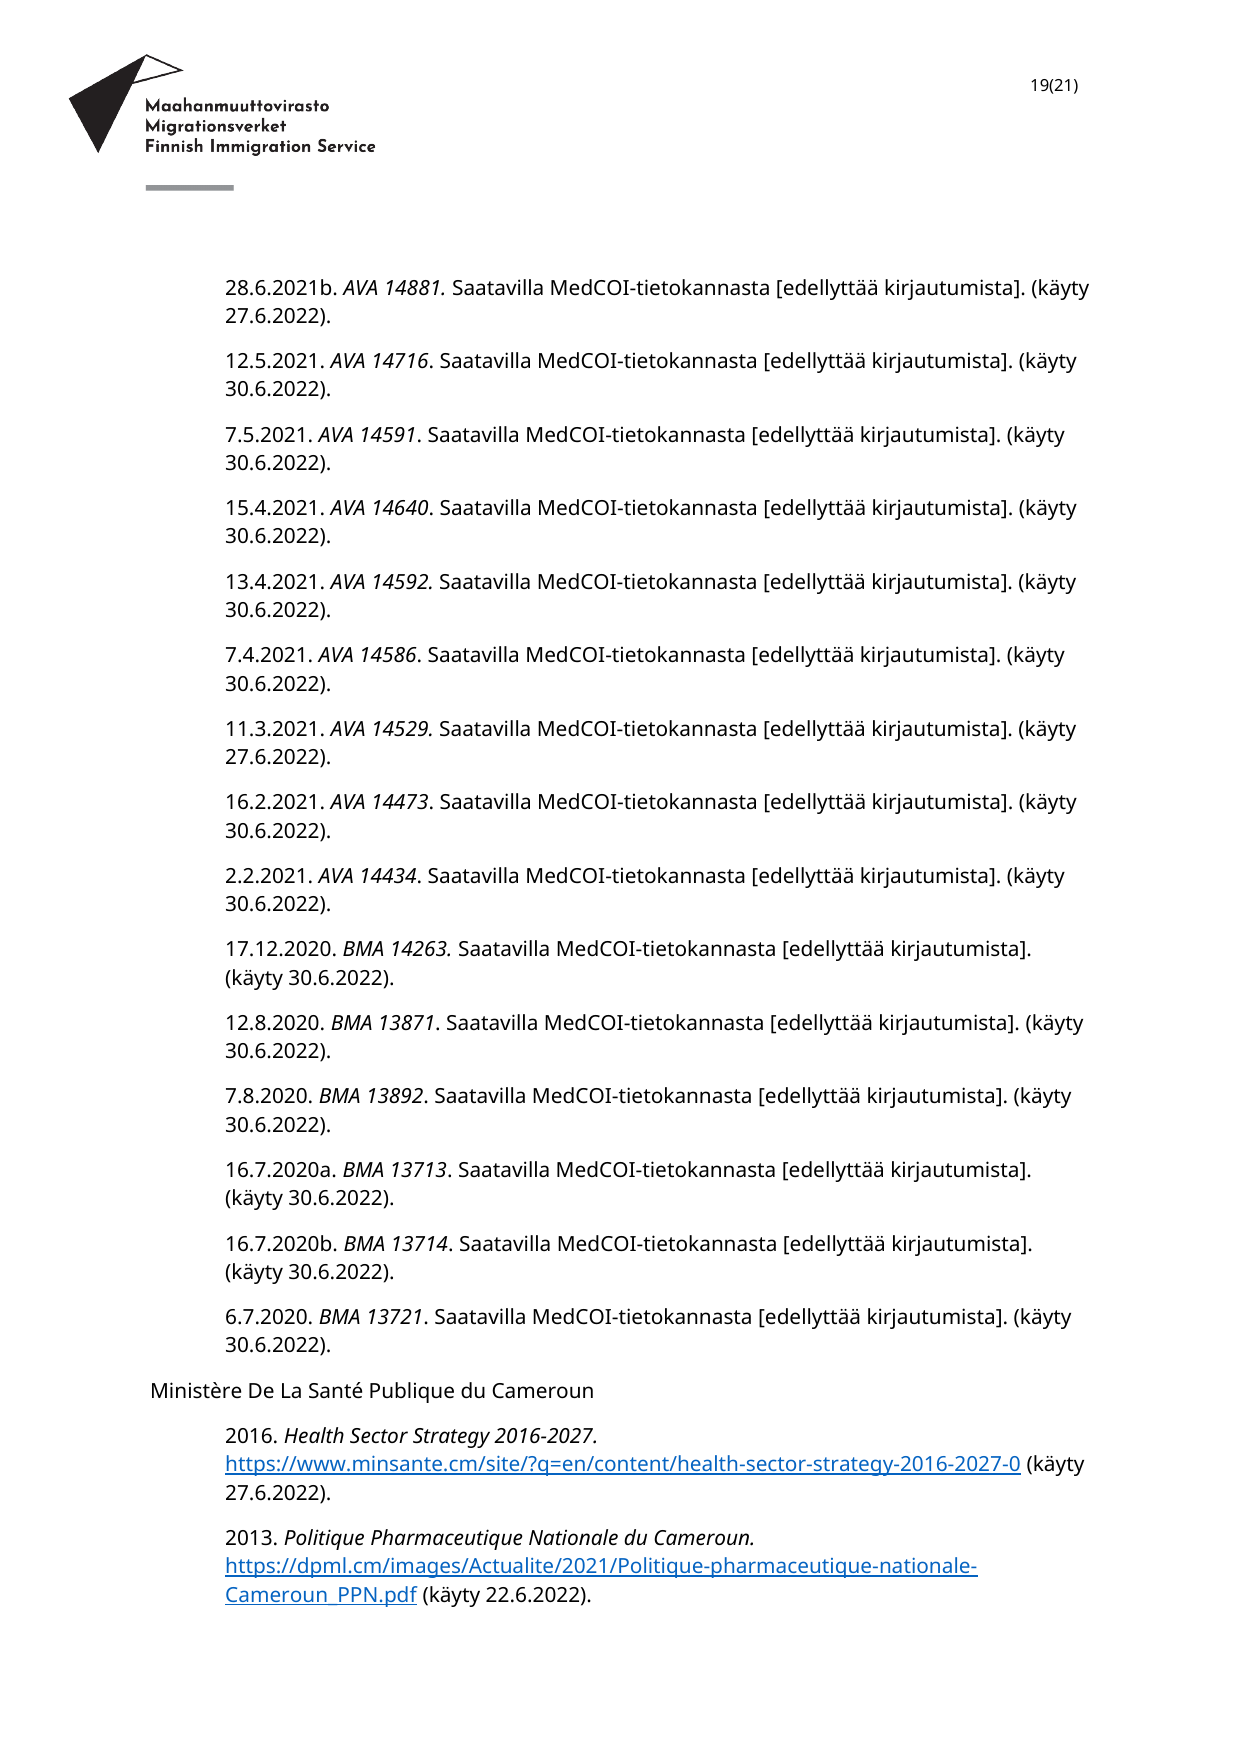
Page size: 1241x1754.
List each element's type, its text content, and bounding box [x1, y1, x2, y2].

text 2.2.2021. AVA 14434. Saatavilla MedCOI-tietokannasta [edellyttää kirjautumista]. (käyty 30.6.2022). [225, 861, 1090, 918]
text 13.4.2021. AVA 14592. Saatavilla MedCOI-tietokannasta [edellyttää kirjautumista]. (käyty 30.6.2022). [225, 567, 1090, 624]
text 12.8.2020. BMA 13871. Saatavilla MedCOI-tietokannasta [edellyttää kirjautumista]. (käyty 30.6.2022). [225, 1008, 1090, 1065]
text 2013. Politique Pharmaceutique Nationale du Cameroun. https://dpml.cm/images/Actualite/2021/Politique-pharmaceutique-nationale-Cameroun_PPN.pdf (käyty 22.6.2022). [225, 1523, 1090, 1608]
text 17.12.2020. BMA 14263. Saatavilla MedCOI-tietokannasta [edellyttää kirjautumista]. (käyty 30.6.2022). [225, 934, 1090, 991]
picture [68, 54, 376, 191]
text 2016. Health Sector Strategy 2016-2027. https://www.minsante.cm/site/?q=en/content/health-sector-strategy-2016-2027-0 (käyty 27.6.2022). [225, 1421, 1090, 1506]
text 16.7.2020b. BMA 13714. Saatavilla MedCOI-tietokannasta [edellyttää kirjautumista]. (käyty 30.6.2022). [225, 1229, 1090, 1286]
text 16.7.2020a. BMA 13713. Saatavilla MedCOI-tietokannasta [edellyttää kirjautumista]. (käyty 30.6.2022). [225, 1155, 1090, 1212]
text 7.4.2021. AVA 14586. Saatavilla MedCOI-tietokannasta [edellyttää kirjautumista]. (käyty 30.6.2022). [225, 640, 1090, 697]
text 16.2.2021. AVA 14473. Saatavilla MedCOI-tietokannasta [edellyttää kirjautumista]. (käyty 30.6.2022). [225, 787, 1090, 844]
text 12.5.2021. AVA 14716. Saatavilla MedCOI-tietokannasta [edellyttää kirjautumista]. (käyty 30.6.2022). [225, 346, 1090, 403]
text 28.6.2021b. AVA 14881. Saatavilla MedCOI-tietokannasta [edellyttää kirjautumista]. (käyty 27.6.2022). [225, 273, 1090, 329]
text 7.5.2021. AVA 14591. Saatavilla MedCOI-tietokannasta [edellyttää kirjautumista]. (käyty 30.6.2022). [225, 420, 1090, 477]
text 15.4.2021. AVA 14640. Saatavilla MedCOI-tietokannasta [edellyttää kirjautumista]. (käyty 30.6.2022). [225, 493, 1090, 550]
text 6.7.2020. BMA 13721. Saatavilla MedCOI-tietokannasta [edellyttää kirjautumista]. (käyty 30.6.2022). [225, 1302, 1090, 1359]
text 7.8.2020. BMA 13892. Saatavilla MedCOI-tietokannasta [edellyttää kirjautumista]. (käyty 30.6.2022). [225, 1082, 1090, 1138]
text 11.3.2021. AVA 14529. Saatavilla MedCOI-tietokannasta [edellyttää kirjautumista]. (käyty 27.6.2022). [225, 714, 1090, 771]
text Ministère De La Santé Publique du Cameroun [150, 1376, 1090, 1404]
